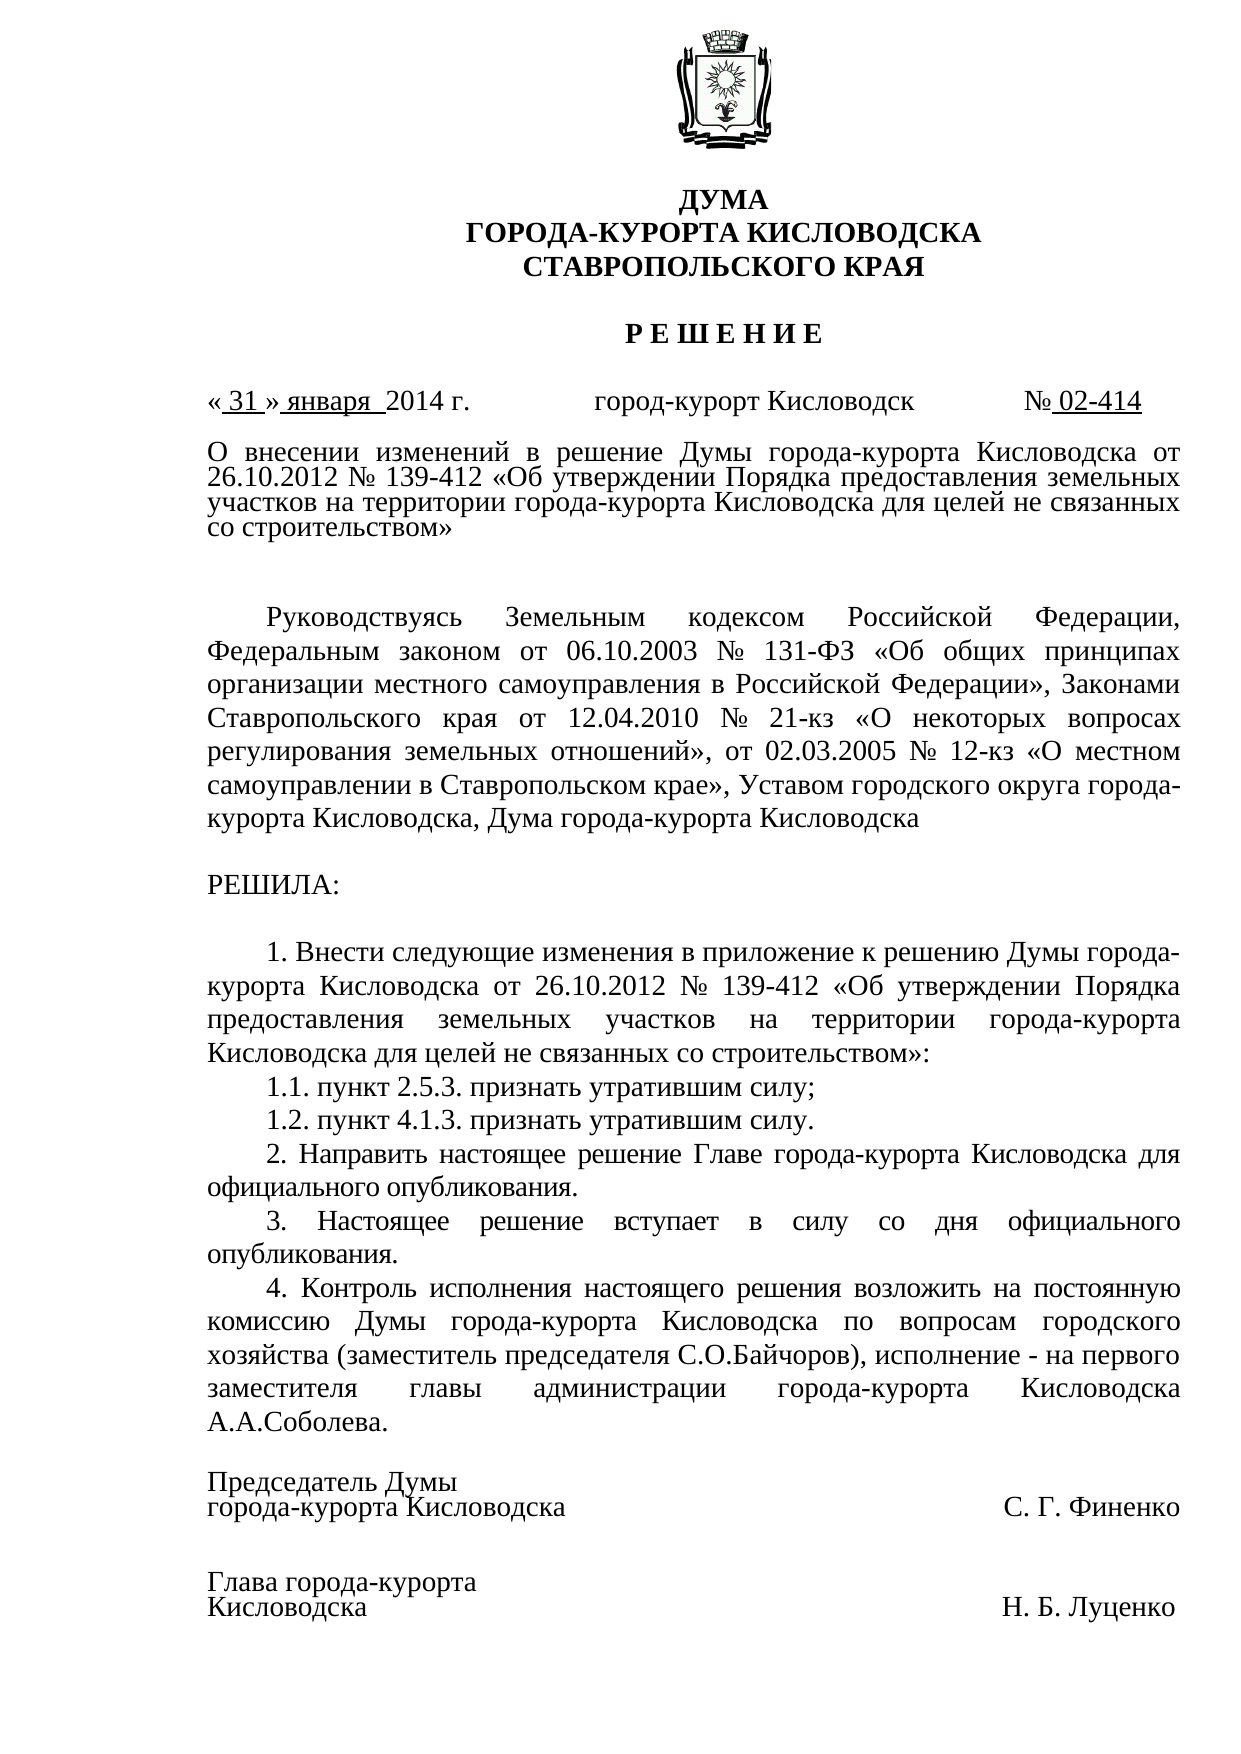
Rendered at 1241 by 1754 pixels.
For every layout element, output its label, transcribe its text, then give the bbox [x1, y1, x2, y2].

text 2. Направить настоящее решение Главе города-курорта Кисловодска для официального опубликования. [207, 1136, 1181, 1203]
text города-курорта Кисловодска С. Г. Финенко [207, 1496, 1181, 1521]
text ДУМА [207, 182, 1181, 215]
text ГОРОДА-КУРОРТА КИСЛОВОДСКА [207, 215, 1181, 249]
text 1. Внести следующие изменения в приложение к решению Думы города-курорта Кисловодска от 26.10.2012 № 139-412 «Об утверждении Порядка предоставления земельных участков на территории города-курорта Кисловодска для целей не связанных со строительством»: [207, 934, 1181, 1069]
picture [676, 29, 772, 149]
text 1.1. пункт 2.5.3. признать утратившим силу; [207, 1069, 1181, 1102]
text Руководствуясь Земельным кодексом Российской Федерации, Федеральным законом от 06.10.2003 № 131-ФЗ «Об общих принципах организации местного самоуправления в Российской Федерации», Законами Ставропольского края от 12.04.2010 № 21-кз «О некоторых вопросах регулирования земельных отношений», от 02.03.2005 № 12-кз «О местном самоуправлении в Ставропольском крае», Уставом городского округа города-курорта Кисловодска, Дума города-курорта Кисловодска [207, 599, 1181, 834]
text 3. Настоящее решение вступает в силу со дня официального опубликования. [207, 1203, 1181, 1270]
text СТАВРОПОЛЬСКОГО КРАЯ [207, 249, 1181, 282]
text О внесении изменений в решение Думы города-курорта Кисловодска от 26.10.2012 № 139-412 «Об утверждении Порядка предоставления земельных участков на территории города-курорта Кисловодска для целей не связанных со строительством» [207, 442, 1181, 542]
text РЕШИЛА: [207, 867, 1181, 901]
text Глава города-курорта [207, 1571, 1181, 1596]
text « 31 » января 2014 г. город-курорт Кисловодск № 02-414 [207, 383, 1181, 417]
text 1.2. пункт 4.1.3. признать утратившим силу. [207, 1102, 1181, 1136]
text Кисловодска Н. Б. Луценко [207, 1596, 1181, 1621]
text Председатель Думы [207, 1471, 1181, 1496]
text 4. Контроль исполнения настоящего решения возложить на постоянную комиссию Думы города-курорта Кисловодска по вопросам городского хозяйства (заместитель председателя С.О.Байчоров), исполнение - на первого заместителя главы администрации города-курорта Кисловодска А.А.Соболева. [207, 1270, 1181, 1438]
text Р Е Ш Е Н И Е [207, 316, 1181, 349]
